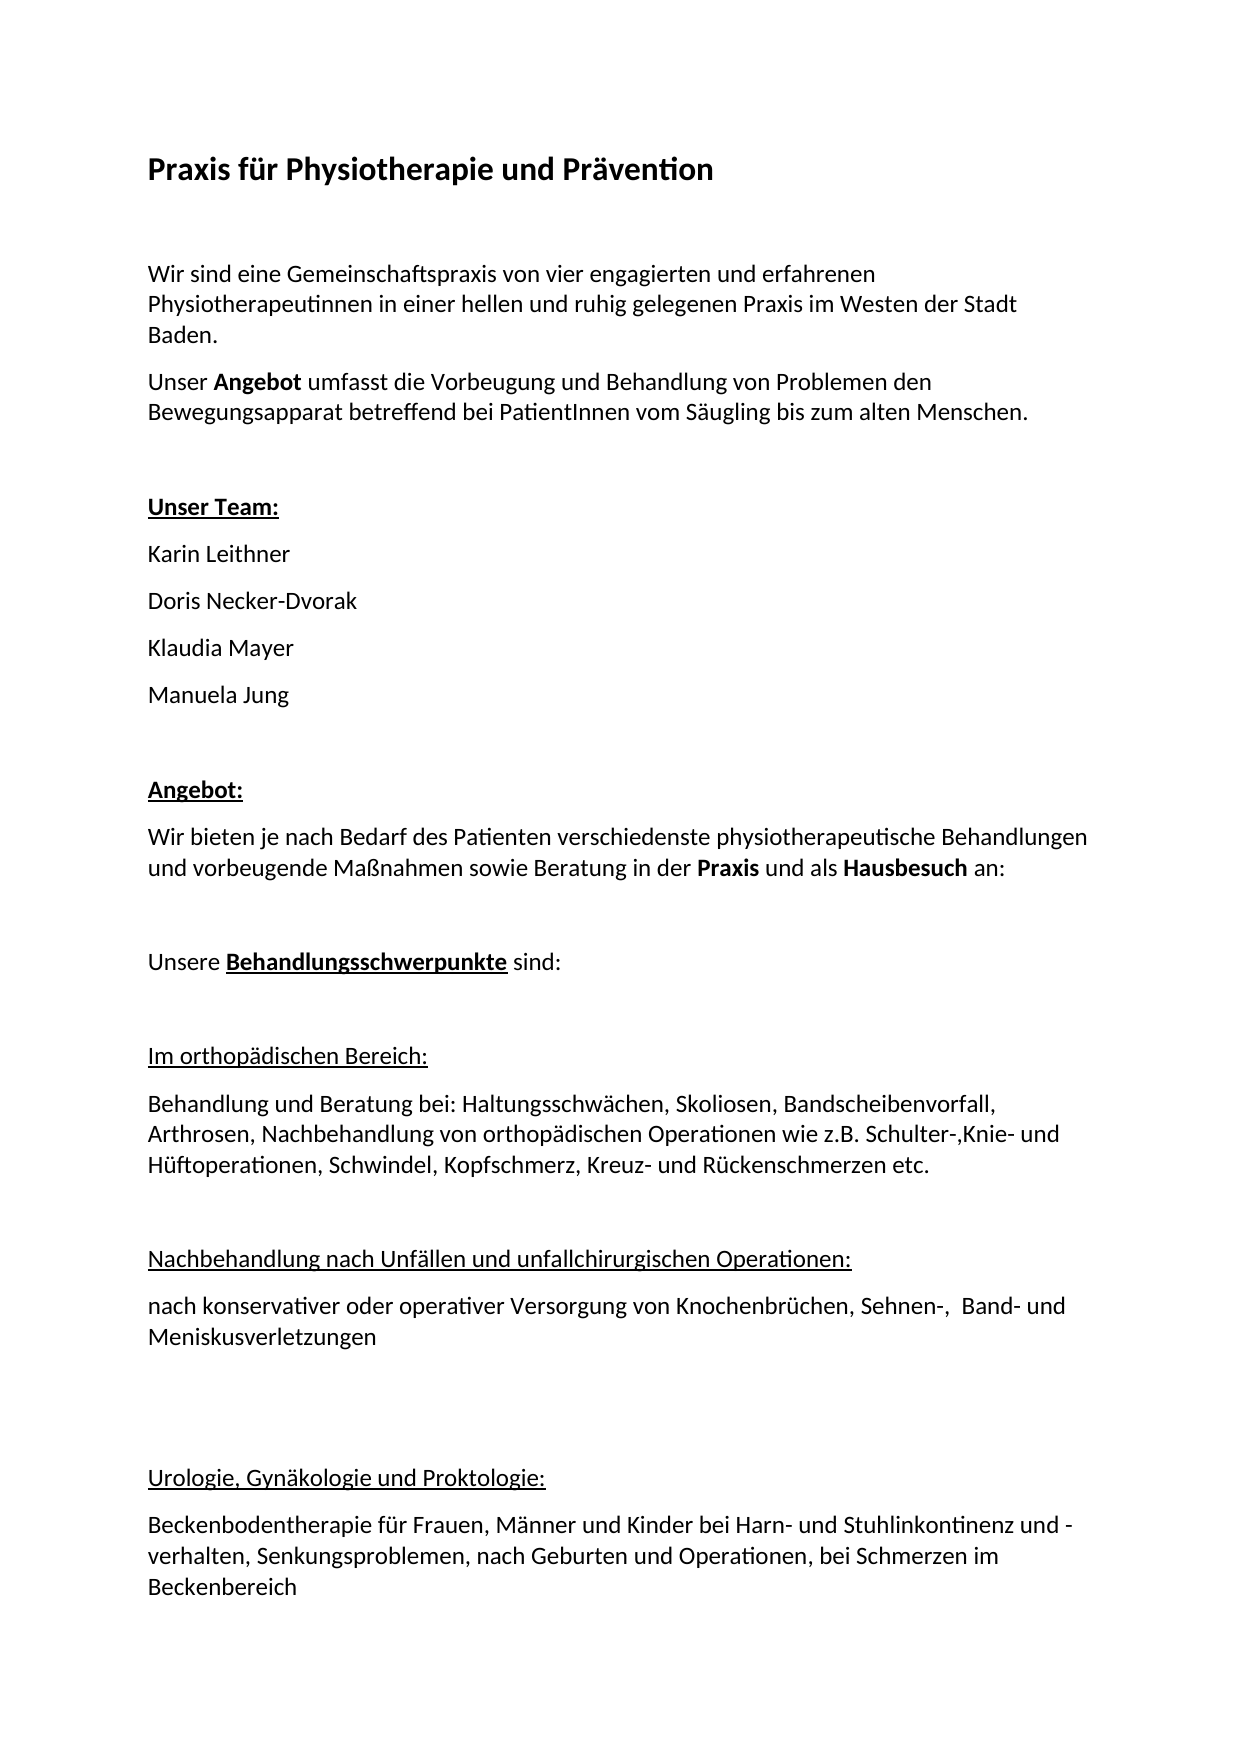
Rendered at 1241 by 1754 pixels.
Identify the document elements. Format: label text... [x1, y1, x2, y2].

text Unser Angebot umfasst die Vorbeugung und Behandlung von Problemen den Bewegungsapparat betreffend bei PatientInnen vom Säugling bis zum alten Menschen. [148, 366, 1093, 427]
text Manuela Jung [148, 680, 1093, 710]
text nach konservativer oder operativer Versorgung von Knochenbrüchen, Sehnen-, Band- und Meniskusverletzungen [148, 1290, 1093, 1351]
text Urologie, Gynäkologie und Proktologie: [148, 1462, 1093, 1493]
text Unsere Behandlungsschwerpunkte sind: [148, 946, 1093, 977]
text Im orthopädischen Bereich: [148, 1041, 1093, 1071]
text Klaudia Mayer [148, 632, 1093, 663]
text Doris Necker-Dvorak [148, 585, 1093, 616]
text Praxis für Physiotherapie und Prävention [148, 148, 1093, 188]
text Karin Leithner [148, 538, 1093, 569]
text Angebot: [148, 774, 1093, 804]
text Wir bieten je nach Bedarf des Patienten verschiedenste physiotherapeutische Behandlungen und vorbeugende Maßnahmen sowie Beratung in der Praxis und als Hausbesuch an: [148, 821, 1093, 882]
text Beckenbodentherapie für Frauen, Männer und Kinder bei Harn- und Stuhlinkontinenz und -verhalten, Senkungsproblemen, nach Geburten und Operationen, bei Schmerzen im Beckenbereich [148, 1509, 1093, 1601]
text Wir sind eine Gemeinschaftspraxis von vier engagierten und erfahrenen Physiotherapeutinnen in einer hellen und ruhig gelegenen Praxis im Westen der Stadt Baden. [148, 258, 1093, 349]
text Unser Team: [148, 491, 1093, 521]
text Behandlung und Beratung bei: Haltungsschwächen, Skoliosen, Bandscheibenvorfall, Arthrosen, Nachbehandlung von orthopädischen Operationen wie z.B. Schulter-,Knie- und Hüftoperationen, Schwindel, Kopfschmerz, Kreuz- und Rückenschmerzen etc. [148, 1088, 1093, 1179]
text Nachbehandlung nach Unfällen und unfallchirurgischen Operationen: [148, 1243, 1093, 1274]
